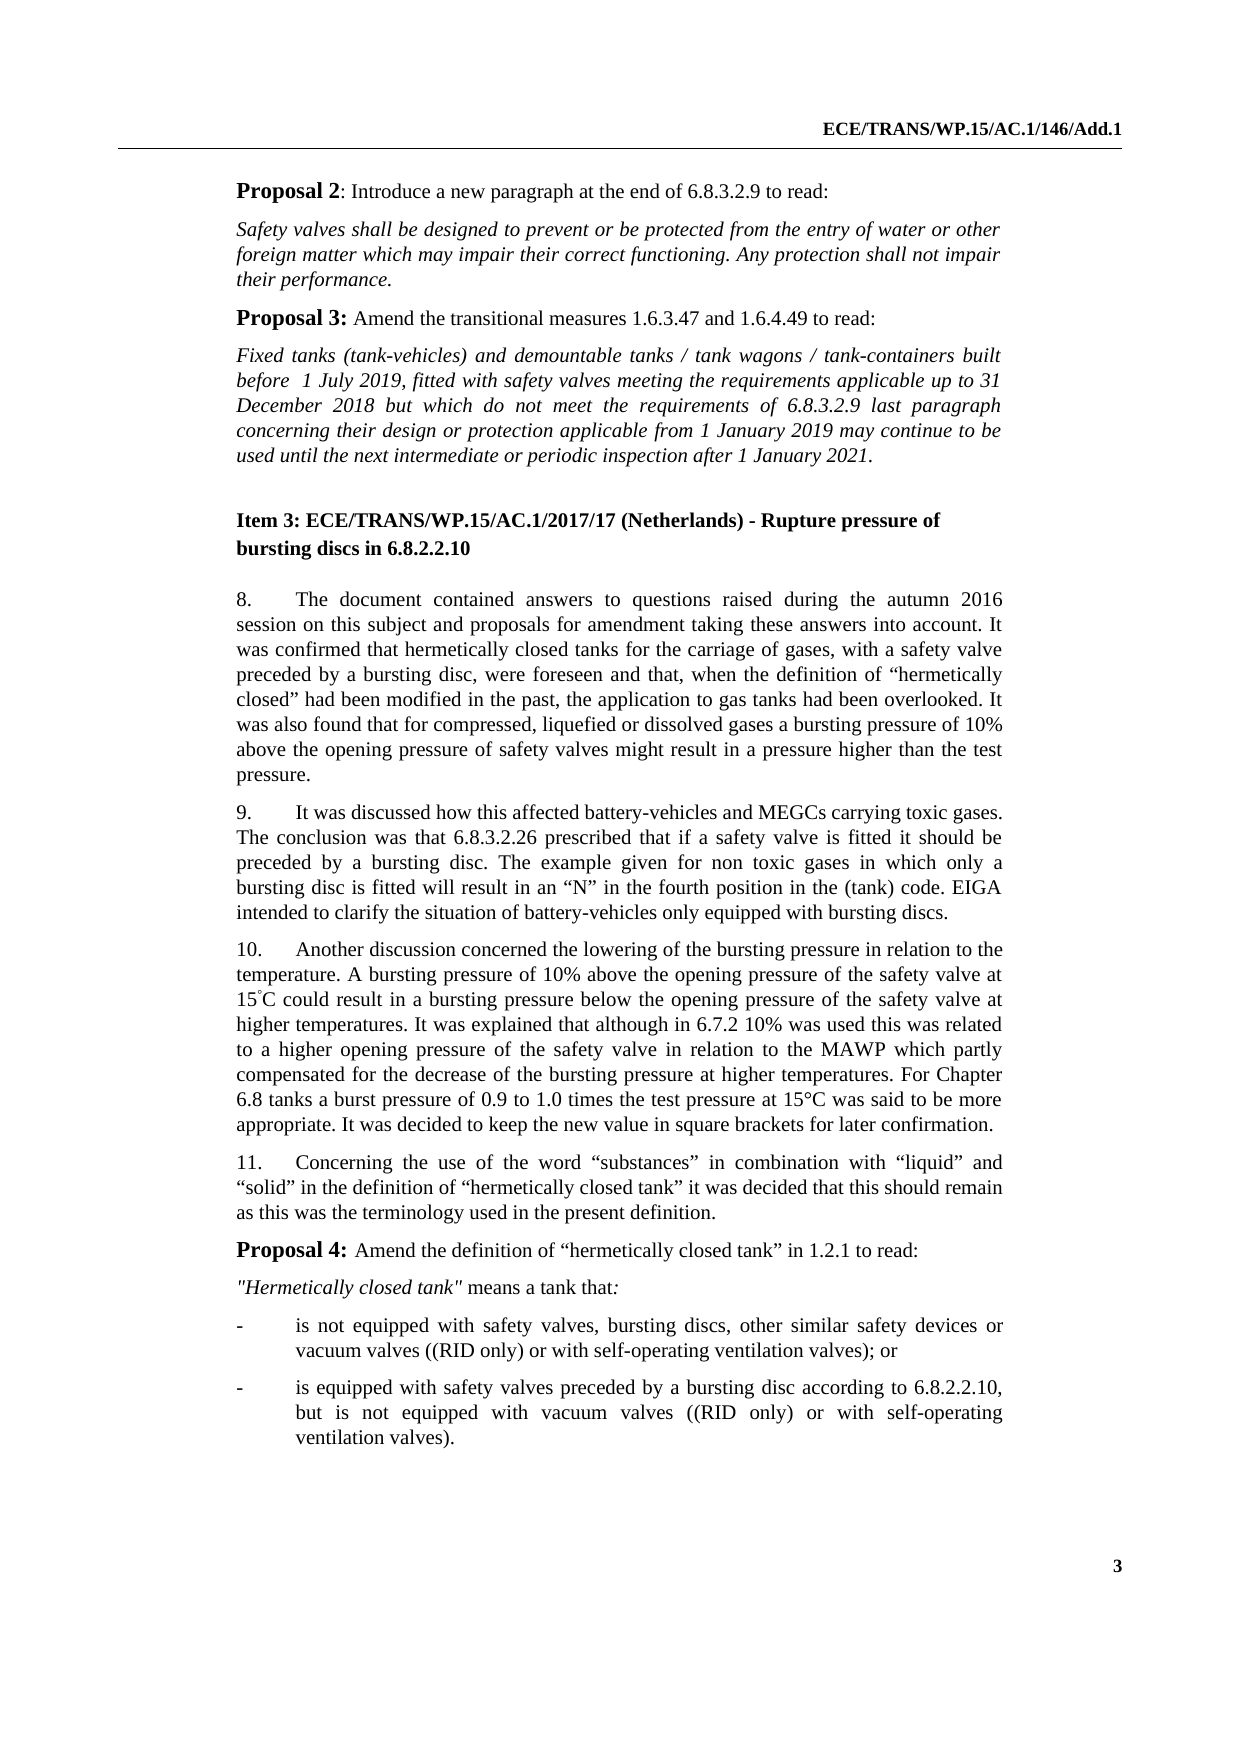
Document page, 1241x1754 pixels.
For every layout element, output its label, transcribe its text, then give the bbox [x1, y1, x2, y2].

text Proposal 2: Introduce a new paragraph at the end of 6.8.3.2.9 to read: [236, 177, 1004, 203]
text - is not equipped with safety valves, bursting discs, other similar safety devices or vacuum valves ((RID only) or with self-operating ventilation valves); or [236, 1312, 1004, 1362]
text "Hermetically closed tank" means a tank that: [236, 1275, 1004, 1299]
text Fixed tanks (tank-vehicles) and demountable tanks / tank wagons / tank-containers built before 1 July 2019, fitted with safety valves meeting the requirements applicable up to 31 December 2018 but which do not meet the requirements of 6.8.3.2.9 last paragraph concerning their design or protection applicable from 1 January 2019 may continue to be used until the next intermediate or periodic inspection after 1 January 2021. [236, 342, 1004, 467]
text 11. Concerning the use of the word “substances” in combination with “liquid” and “solid” in the definition of “hermetically closed tank” it was decided that this should remain as this was the terminology used in the present definition. [236, 1149, 1004, 1224]
text Item 3: ECE/TRANS/WP.15/AC.1/2017/17 (Netherlands) - Rupture pressure of bursting discs in 6.8.2.2.10 [118, 505, 1004, 561]
text 10. Another discussion concerned the lowering of the bursting pressure in relation to the temperature. A bursting pressure of 10% above the opening pressure of the safety valve at 15°C could result in a bursting pressure below the opening pressure of the safety valve at higher temperatures. It was explained that although in 6.7.2 10% was used this was related to a higher opening pressure of the safety valve in relation to the MAWP which partly compensated for the decrease of the bursting pressure at higher temperatures. For Chapter 6.8 tanks a burst pressure of 0.9 to 1.0 times the test pressure at 15°C was said to be more appropriate. It was decided to keep the new value in square brackets for later confirmation. [236, 936, 1004, 1136]
text - is equipped with safety valves preceded by a bursting disc according to 6.8.2.2.10, but is not equipped with vacuum valves ((RID only) or with self-operating ventilation valves). [236, 1374, 1004, 1449]
text Proposal 4: Amend the definition of “hermetically closed tank” in 1.2.1 to read: [236, 1236, 1004, 1262]
text 8. The document contained answers to questions raised during the autumn 2016 session on this subject and proposals for amendment taking these answers into account. It was confirmed that hermetically closed tanks for the carriage of gases, with a safety valve preceded by a bursting disc, were foreseen and that, when the definition of “hermetically closed” had been modified in the past, the application to gas tanks had been overlooked. It was also found that for compressed, liquefied or dissolved gases a bursting pressure of 10% above the opening pressure of safety valves might result in a pressure higher than the test pressure. [236, 586, 1004, 786]
text Proposal 3: Amend the transitional measures 1.6.3.47 and 1.6.4.49 to read: [236, 303, 1004, 330]
text 9. It was discussed how this affected battery-vehicles and MEGCs carrying toxic gases. The conclusion was that 6.8.3.2.26 prescribed that if a safety valve is fitted it should be preceded by a bursting disc. The example given for non toxic gases in which only a bursting disc is fitted will result in an “N” in the fourth position in the (tank) code. EIGA intended to clarify the situation of battery-vehicles only equipped with bursting discs. [236, 799, 1004, 924]
text Safety valves shall be designed to prevent or be protected from the entry of water or other foreign matter which may impair their correct functioning. Any protection shall not impair their performance. [236, 216, 1004, 291]
